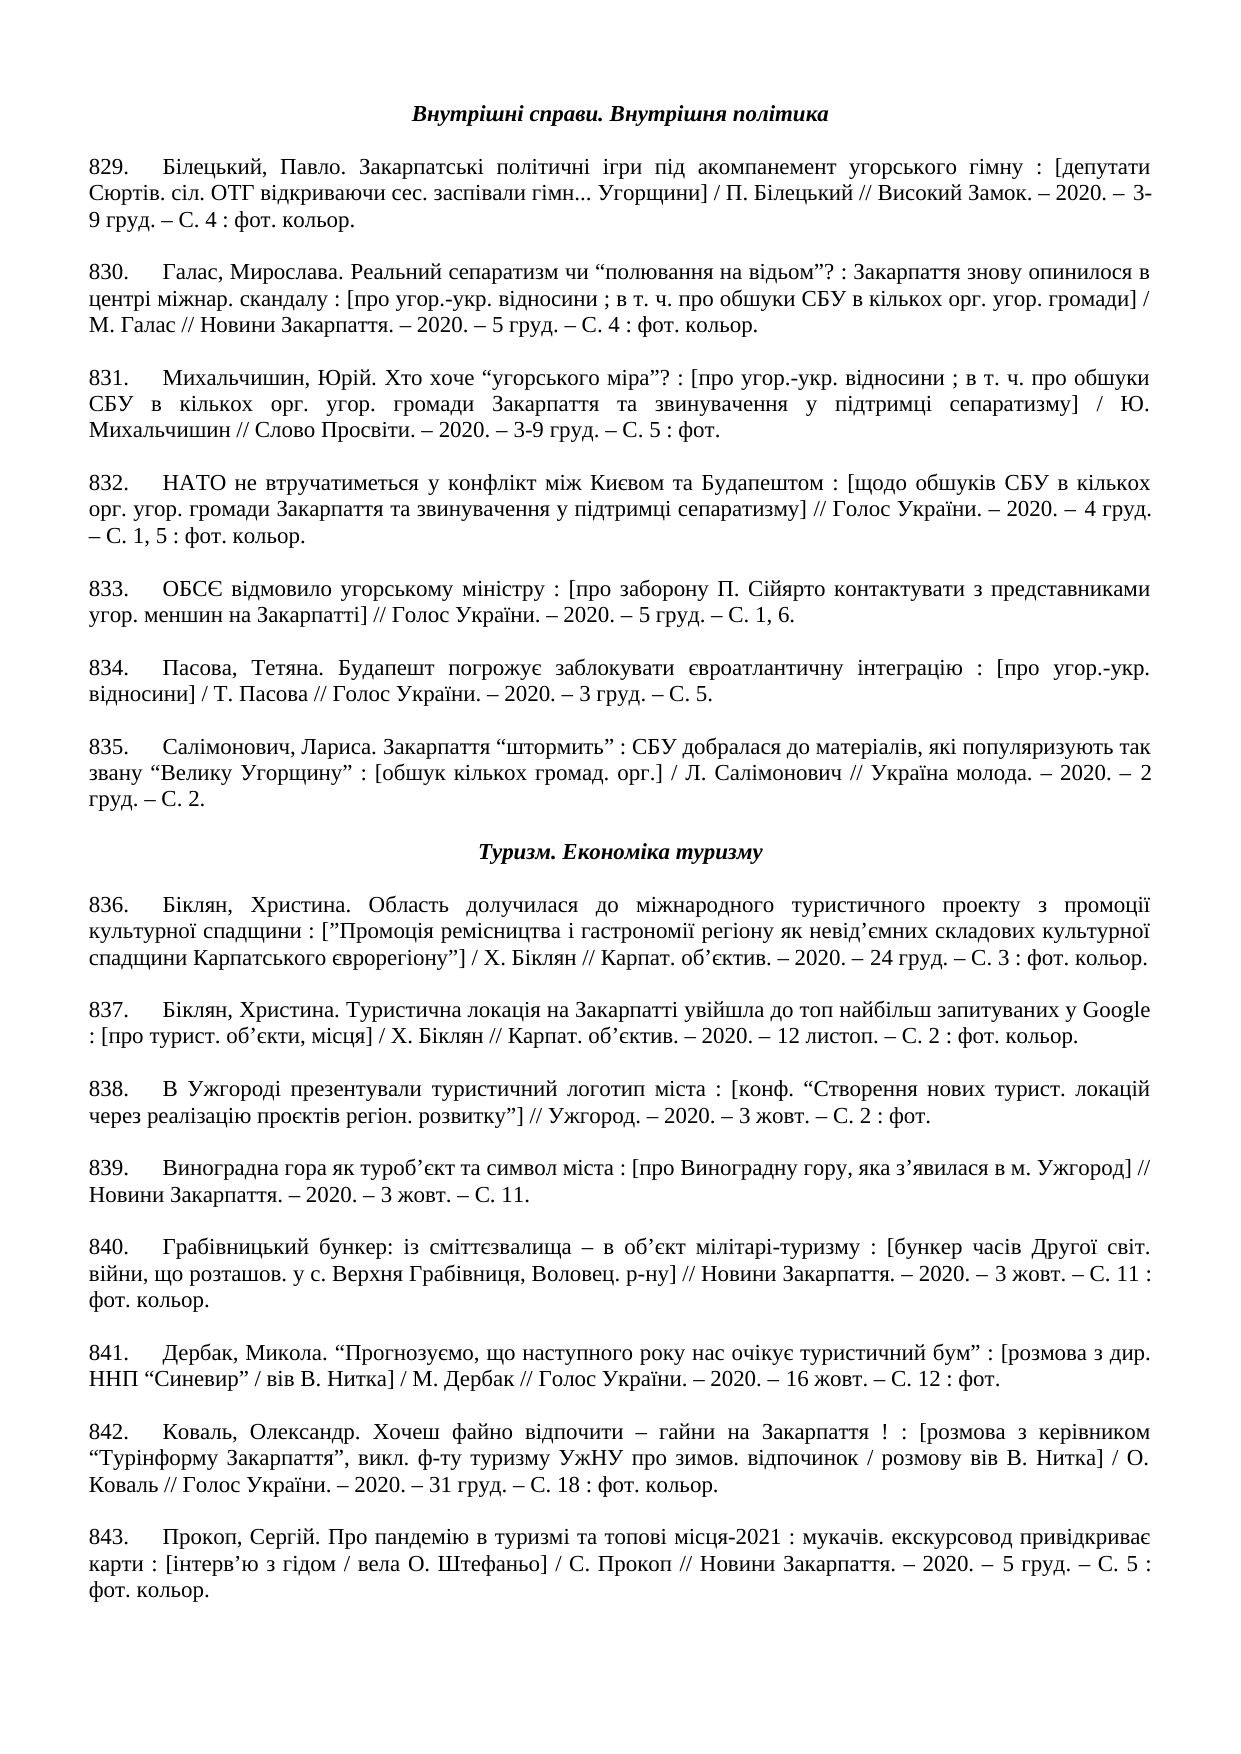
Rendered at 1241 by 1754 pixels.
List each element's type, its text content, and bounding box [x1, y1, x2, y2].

list Біклян, Христина. Область долучилася до міжнародного туристичного проекту з промоції культурної спадщини : [ˮПромоція ремісництва і гастрономії регіону як невід’ємних складових культурної спадщини Карпатського єврорегіонуˮ] / Х. Біклян // Карпат. об’єктив. – 2020. – 24 груд. – С. 3 : фот. кольор. [89, 891, 1152, 970]
list Галас, Мирослава. Реальний сепаратизм чи “полювання на відьомˮ? : Закарпаття знову опинилося в центрі міжнар. скандалу : [про угор.-укр. відносини ; в т. ч. про обшуки СБУ в кількох орг. угор. громади] / М. Галас // Новини Закарпаття. – 2020. – 5 груд. – С. 4 : фот. кольор. [89, 258, 1152, 337]
list Михальчишин, Юрій. Хто хоче “угорського міраˮ? : [про угор.-укр. відносини ; в т. ч. про обшуки СБУ в кількох орг. угор. громади Закарпаття та звинувачення у підтримці сепаратизму] / Ю. Михальчишин // Слово Просвіти. – 2020. – 3-9 груд. – С. 5 : фот. [89, 364, 1152, 443]
list Виноградна гора як туроб’єкт та символ міста : [про Виноградну гору, яка з’явилася в м. Ужгород] // Новини Закарпаття. – 2020. – 3 жовт. – С. 11. [89, 1154, 1152, 1207]
list Білецький, Павло. Закарпатські політичні ігри під акомпанемент угорського гімну : [депутати Сюртів. сіл. ОТГ відкриваючи сес. заспівали гімн... Угорщини] / П. Білецький // Високий Замок. – 2020. – 3-9 груд. – С. 4 : фот. кольор. [89, 153, 1152, 232]
list Прокоп, Сергій. Про пандемію в туризмі та топові місця-2021 : мукачів. екскурсовод привідкриває карти : [інтерв’ю з гідом / вела О. Штефаньо] / С. Прокоп // Новини Закарпаття. – 2020. – 5 груд. – С. 5 : фот. кольор. [89, 1523, 1152, 1602]
list Коваль, Олександр. Хочеш файно відпочити – гайни на Закарпаття ! : [розмова з керівником “Турінформу Закарпаттяˮ, викл. ф-ту туризму УжНУ про зимов. відпочинок / розмову вів В. Нитка] / О. Коваль // Голос України. – 2020. – 31 груд. – С. 18 : фот. кольор. [89, 1418, 1152, 1497]
list В Ужгороді презентували туристичний логотип міста : [конф. “Створення нових турист. локацій через реалізацію проєктів регіон. розвиткуˮ] // Ужгород. – 2020. – 3 жовт. – С. 2 : фот. [89, 1075, 1152, 1128]
text Внутрішні справи. Внутрішня політика [89, 100, 1152, 127]
list Салімонович, Лариса. Закарпаття “штормитьˮ : СБУ добралася до матеріалів, які популяризують так звану “Велику Угорщинуˮ : [обшук кількох громад. орг.] / Л. Салімонович // Україна молода. – 2020. – 2 груд. – С. 2. [89, 733, 1152, 812]
list Дербак, Микола. “Прогнозуємо, що наступного року нас очікує туристичний бумˮ : [розмова з дир. ННП “Синевирˮ / вів В. Нитка] / М. Дербак // Голос України. – 2020. – 16 жовт. – С. 12 : фот. [89, 1339, 1152, 1392]
list ОБСЄ відмовило угорському міністру : [про заборону П. Сійярто контактувати з представниками угор. меншин на Закарпатті] // Голос України. – 2020. – 5 груд. – С. 1, 6. [89, 574, 1152, 627]
list НАТО не втручатиметься у конфлікт між Києвом та Будапештом : [щодо обшуків СБУ в кількох орг. угор. громади Закарпаття та звинувачення у підтримці сепаратизму] // Голос України. – 2020. – 4 груд. – С. 1, 5 : фот. кольор. [89, 469, 1152, 548]
list Біклян, Христина. Туристична локація на Закарпатті увійшла до топ найбільш запитуваних у Google : [про турист. об’єкти, місця] / Х. Біклян // Карпат. об’єктив. – 2020. – 12 листоп. – С. 2 : фот. кольор. [89, 996, 1152, 1049]
list Туризм. Економіка туризму [89, 838, 1152, 864]
list Грабівницький бункер: із сміттєзвалища – в об’єкт мілітарі-туризму : [бункер часів Другої світ. війни, що розташов. у с. Верхня Грабівниця, Воловец. р-ну] // Новини Закарпаття. – 2020. – 3 жовт. – С. 11 : фот. кольор. [89, 1233, 1152, 1312]
list Пасова, Тетяна. Будапешт погрожує заблокувати євроатлантичну інтеграцію : [про угор.-укр. відносини] / Т. Пасова // Голос України. – 2020. – 3 груд. – С. 5. [89, 654, 1152, 706]
